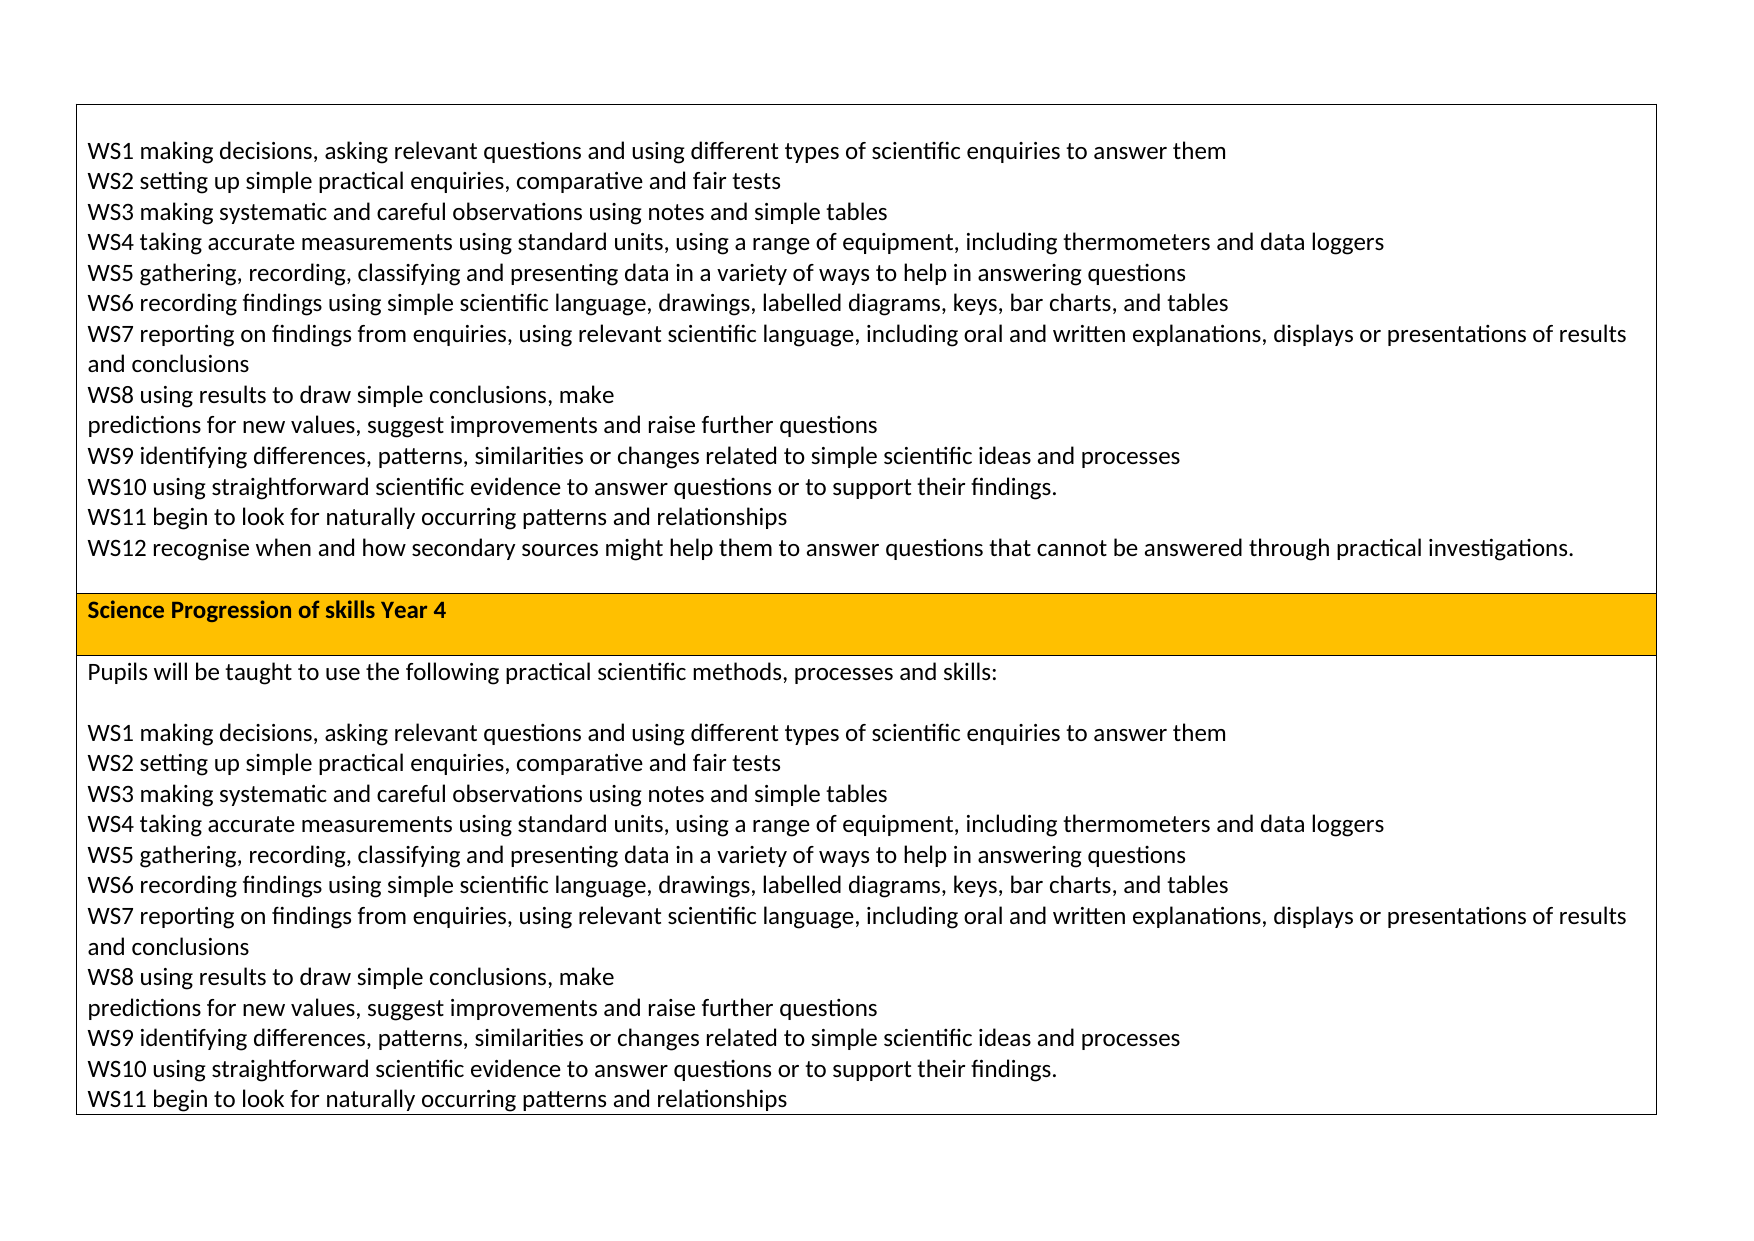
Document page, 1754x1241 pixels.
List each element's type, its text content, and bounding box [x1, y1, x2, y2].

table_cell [77, 656, 1656, 1114]
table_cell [77, 105, 1656, 593]
table_cell Science Progression of skills Year 4 [77, 594, 1656, 655]
